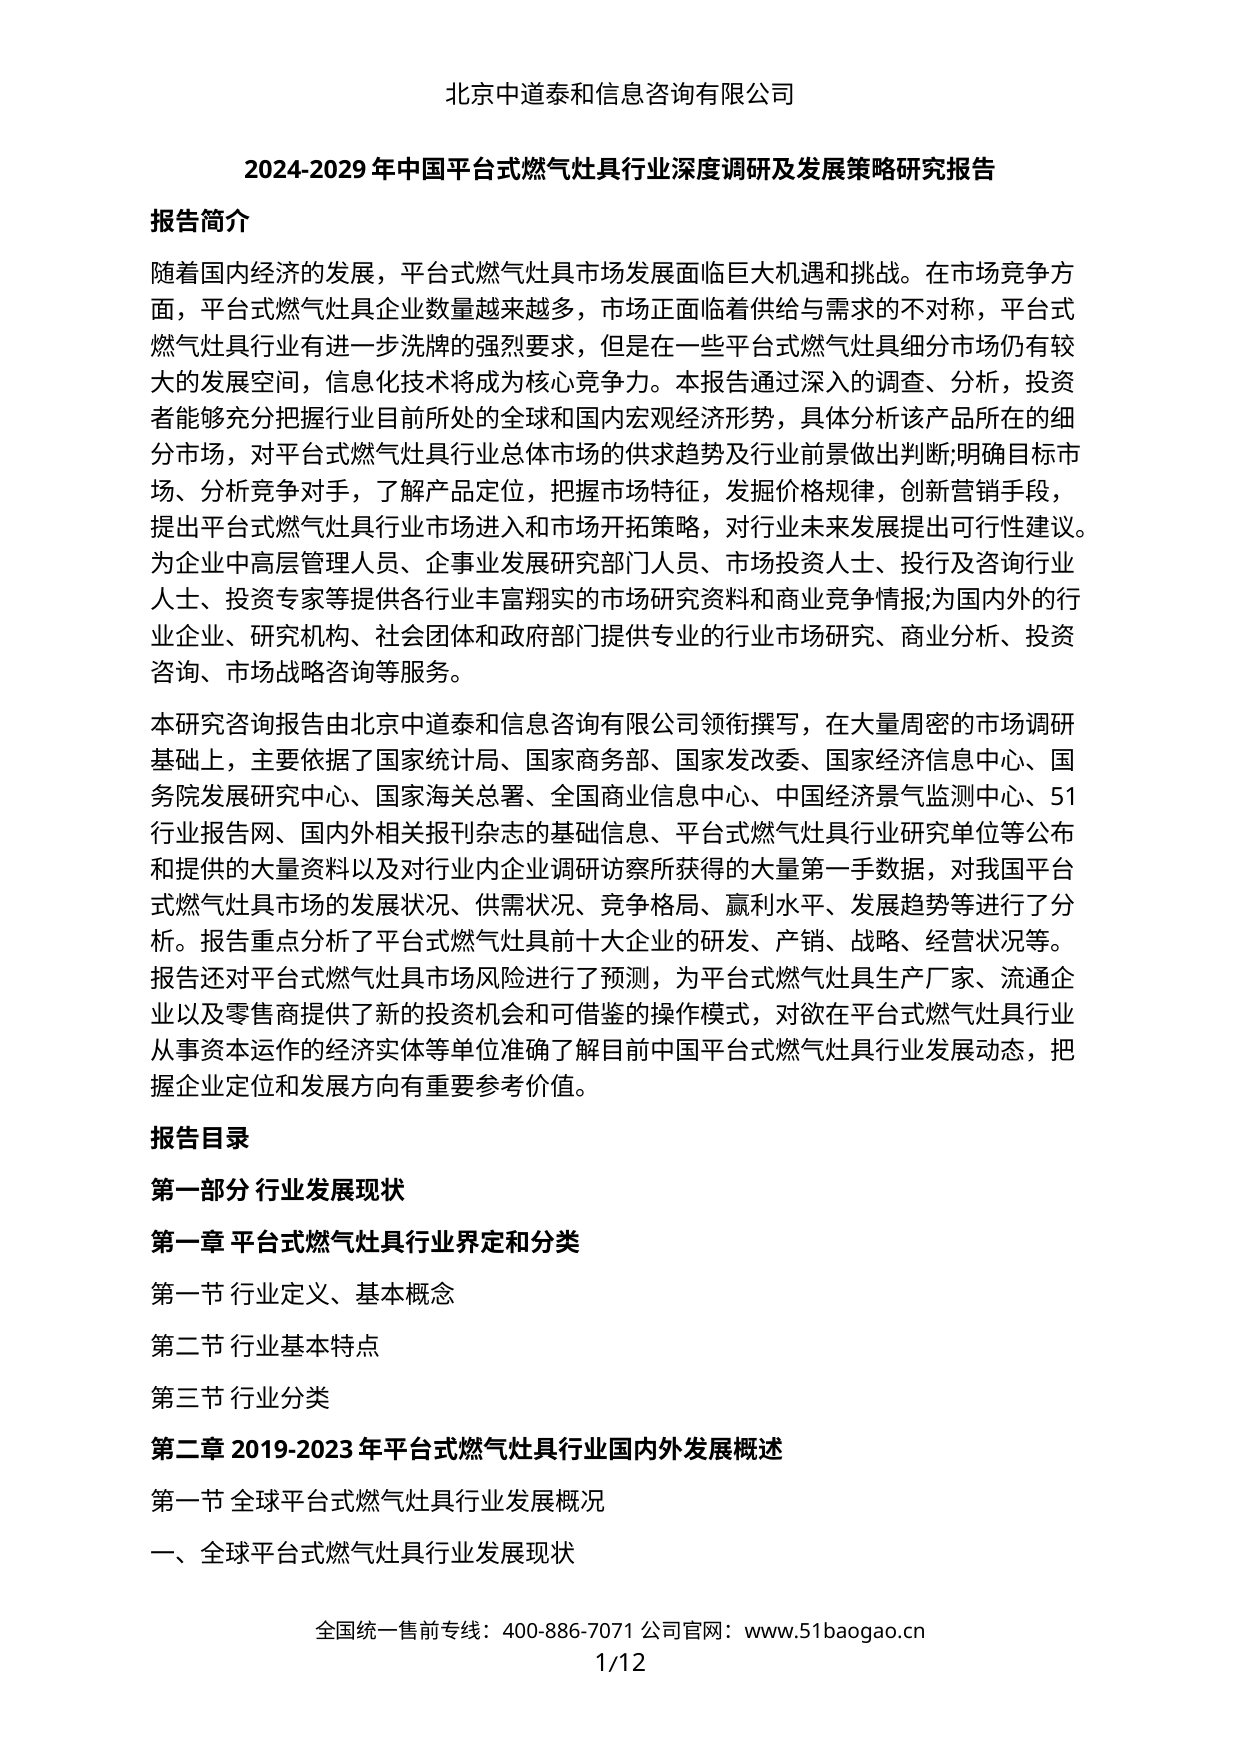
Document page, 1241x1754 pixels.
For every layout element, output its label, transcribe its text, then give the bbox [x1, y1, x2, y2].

text 第二章 2019-2023年平台式燃气灶具行业国内外发展概述 [150, 1430, 1090, 1466]
text 第一节 行业定义、基本概念 [150, 1274, 1090, 1311]
text 第二节 行业基本特点 [150, 1326, 1090, 1362]
text 第一部分 行业发展现状 [150, 1171, 1090, 1207]
text 第一节 全球平台式燃气灶具行业发展概况 [150, 1482, 1090, 1518]
text 报告目录 [150, 1119, 1090, 1155]
text 本研究咨询报告由北京中道泰和信息咨询有限公司领衔撰写，在大量周密的市场调研基础上，主要依据了国家统计局、国家商务部、国家发改委、国家经济信息中心、国务院发展研究中心、国家海关总署、全国商业信息中心、中国经济景气监测中心、51行业报告网、国内外相关报刊杂志的基础信息、平台式燃气灶具行业研究单位等公布和提供的大量资料以及对行业内企业调研访察所获得的大量第一手数据，对我国平台式燃气灶具市场的发展状况、供需状况、竞争格局、赢利水平、发展趋势等进行了分析。报告重点分析了平台式燃气灶具前十大企业的研发、产销、战略、经营状况等。报告还对平台式燃气灶具市场风险进行了预测，为平台式燃气灶具生产厂家、流通企业以及零售商提供了新的投资机会和可借鉴的操作模式，对欲在平台式燃气灶具行业从事资本运作的经济实体等单位准确了解目前中国平台式燃气灶具行业发展动态，把握企业定位和发展方向有重要参考价值。 [150, 704, 1090, 1103]
text 一、全球平台式燃气灶具行业发展现状 [150, 1534, 1090, 1570]
text 第三节 行业分类 [150, 1378, 1090, 1414]
text 第一章 平台式燃气灶具行业界定和分类 [150, 1222, 1090, 1259]
text 随着国内经济的发展，平台式燃气灶具市场发展面临巨大机遇和挑战。在市场竞争方面，平台式燃气灶具企业数量越来越多，市场正面临着供给与需求的不对称，平台式燃气灶具行业有进一步洗牌的强烈要求，但是在一些平台式燃气灶具细分市场仍有较大的发展空间，信息化技术将成为核心竞争力。本报告通过深入的调查、分析，投资者能够充分把握行业目前所处的全球和国内宏观经济形势，具体分析该产品所在的细分市场，对平台式燃气灶具行业总体市场的供求趋势及行业前景做出判断;明确目标市场、分析竞争对手，了解产品定位，把握市场特征，发掘价格规律，创新营销手段，提出平台式燃气灶具行业市场进入和市场开拓策略，对行业未来发展提出可行性建议。为企业中高层管理人员、企事业发展研究部门人员、市场投资人士、投行及咨询行业人士、投资专家等提供各行业丰富翔实的市场研究资料和商业竞争情报;为国内外的行业企业、研究机构、社会团体和政府部门提供专业的行业市场研究、商业分析、投资咨询、市场战略咨询等服务。 [150, 254, 1090, 689]
text 报告简介 [150, 202, 1090, 238]
text 2024-2029年中国平台式燃气灶具行业深度调研及发展策略研究报告 [150, 150, 1090, 186]
